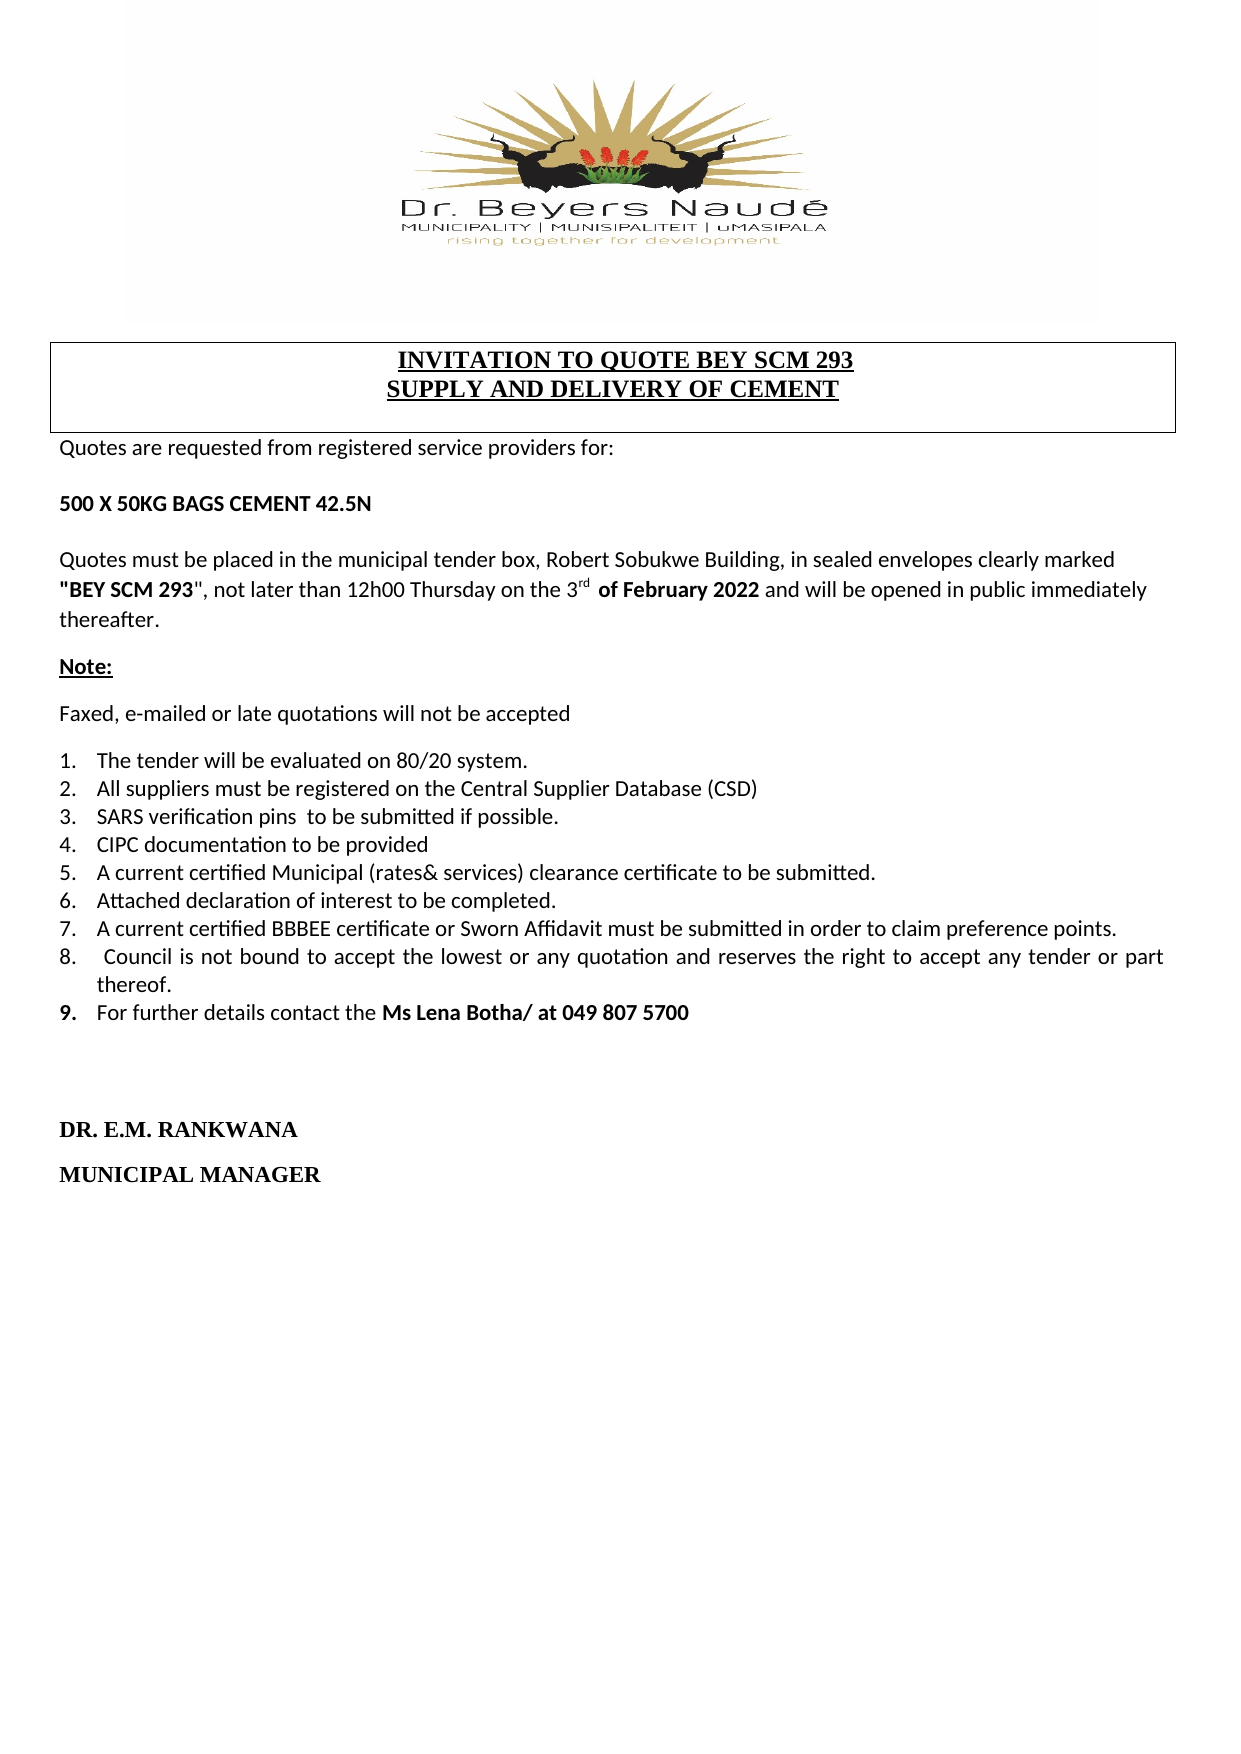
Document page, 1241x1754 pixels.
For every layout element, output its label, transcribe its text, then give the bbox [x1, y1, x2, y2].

list All suppliers must be registered on the Central Supplier Database (CSD) [59, 774, 1167, 802]
text DR. E.M. RANKWANA [59, 1116, 1167, 1143]
picture [125, 0, 1101, 324]
text Note: [59, 652, 1167, 680]
text 500 X 50KG BAGS CEMENT 42.5N [59, 489, 1167, 517]
text Quotes must be placed in the municipal tender box, Robert Sobukwe Building, in sealed envelopes clearly marked "BEY SCM 293", not later than 12h00 Thursday on the 3rd of February 2022 and will be opened in public immediately thereafter. [59, 545, 1167, 633]
list Council is not bound to accept the lowest or any quotation and reserves the right to accept any tender or part thereof. [59, 942, 1167, 998]
text Faxed, e-mailed or late quotations will not be accepted [59, 699, 1167, 727]
list CIPC documentation to be provided [59, 830, 1167, 858]
list A current certified BBBEE certificate or Sworn Affidavit must be submitted in order to claim preference points. [59, 914, 1167, 942]
text INVITATION TO QUOTE BEY SCM 293 [51, 343, 1175, 374]
list Attached declaration of interest to be completed. [59, 886, 1167, 914]
list A current certified Municipal (rates& services) clearance certificate to be submitted. [59, 858, 1167, 886]
list SARS verification pins to be submitted if possible. [59, 802, 1167, 830]
list For further details contact the Ms Lena Botha/ at 049 807 5700 [59, 998, 1167, 1026]
list The tender will be evaluated on 80/20 system. [59, 746, 1167, 774]
text SUPPLY AND DELIVERY OF CEMENT [59, 374, 1167, 403]
text Quotes are requested from registered service providers for: [59, 433, 1167, 461]
text MUNICIPAL MANAGER [59, 1161, 1167, 1188]
